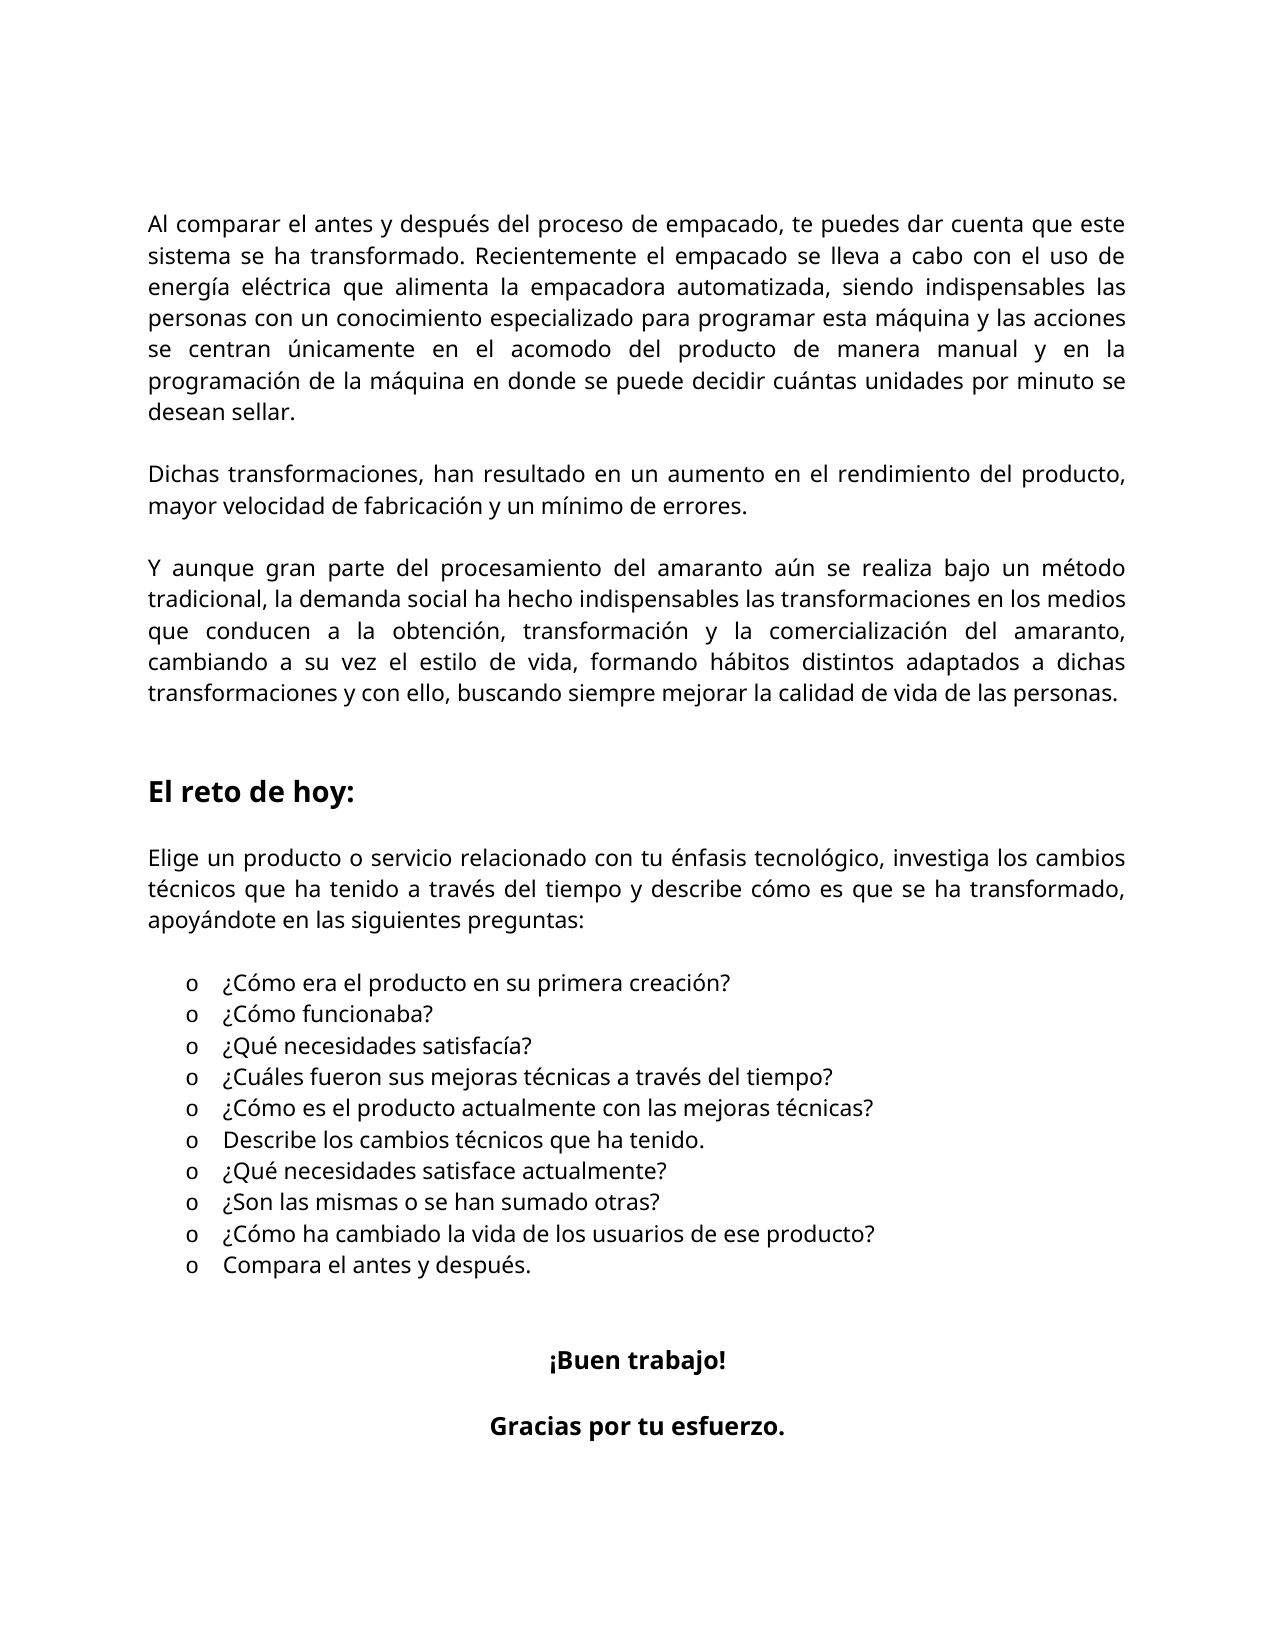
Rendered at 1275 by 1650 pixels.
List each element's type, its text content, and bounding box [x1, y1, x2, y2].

text Y aunque gran parte del procesamiento del amaranto aún se realiza bajo un método tradicional, la demanda social ha hecho indispensables las transformaciones en los medios que conducen a la obtención, transformación y la comercialización del amaranto, cambiando a su vez el estilo de vida, formando hábitos distintos adaptados a dichas transformaciones y con ello, buscando siempre mejorar la calidad de vida de las personas. [148, 552, 1127, 708]
list ¿Qué necesidades satisface actualmente? [185, 1155, 1127, 1186]
text Gracias por tu esfuerzo. [148, 1408, 1127, 1442]
list Compara el antes y después. [185, 1249, 1127, 1280]
list Describe los cambios técnicos que ha tenido. [185, 1124, 1127, 1155]
list ¿Cómo era el producto en su primera creación? [185, 967, 1127, 998]
list ¿Son las mismas o se han sumado otras? [185, 1186, 1127, 1218]
text El reto de hoy: [148, 771, 1127, 811]
list ¿Cómo ha cambiado la vida de los usuarios de ese producto? [185, 1218, 1127, 1249]
list ¿Cómo funcionaba? [185, 998, 1127, 1029]
text Dichas transformaciones, han resultado en un aumento en el rendimiento del producto, mayor velocidad de fabricación y un mínimo de errores. [148, 458, 1127, 521]
text ¡Buen trabajo! [148, 1343, 1127, 1377]
list ¿Cómo es el producto actualmente con las mejoras técnicas? [185, 1092, 1127, 1124]
text Al comparar el antes y después del proceso de empacado, te puedes dar cuenta que este sistema se ha transformado. Recientemente el empacado se lleva a cabo con el uso de energía eléctrica que alimenta la empacadora automatizada, siendo indispensables las personas con un conocimiento especializado para programar esta máquina y las acciones se centran únicamente en el acomodo del producto de manera manual y en la programación de la máquina en donde se puede decidir cuántas unidades por minuto se desean sellar. [148, 208, 1127, 427]
list ¿Cuáles fueron sus mejoras técnicas a través del tiempo? [185, 1061, 1127, 1092]
text Elige un producto o servicio relacionado con tu énfasis tecnológico, investiga los cambios técnicos que ha tenido a través del tiempo y describe cómo es que se ha transformado, apoyándote en las siguientes preguntas: [148, 842, 1127, 936]
list ¿Qué necesidades satisfacía? [185, 1029, 1127, 1061]
